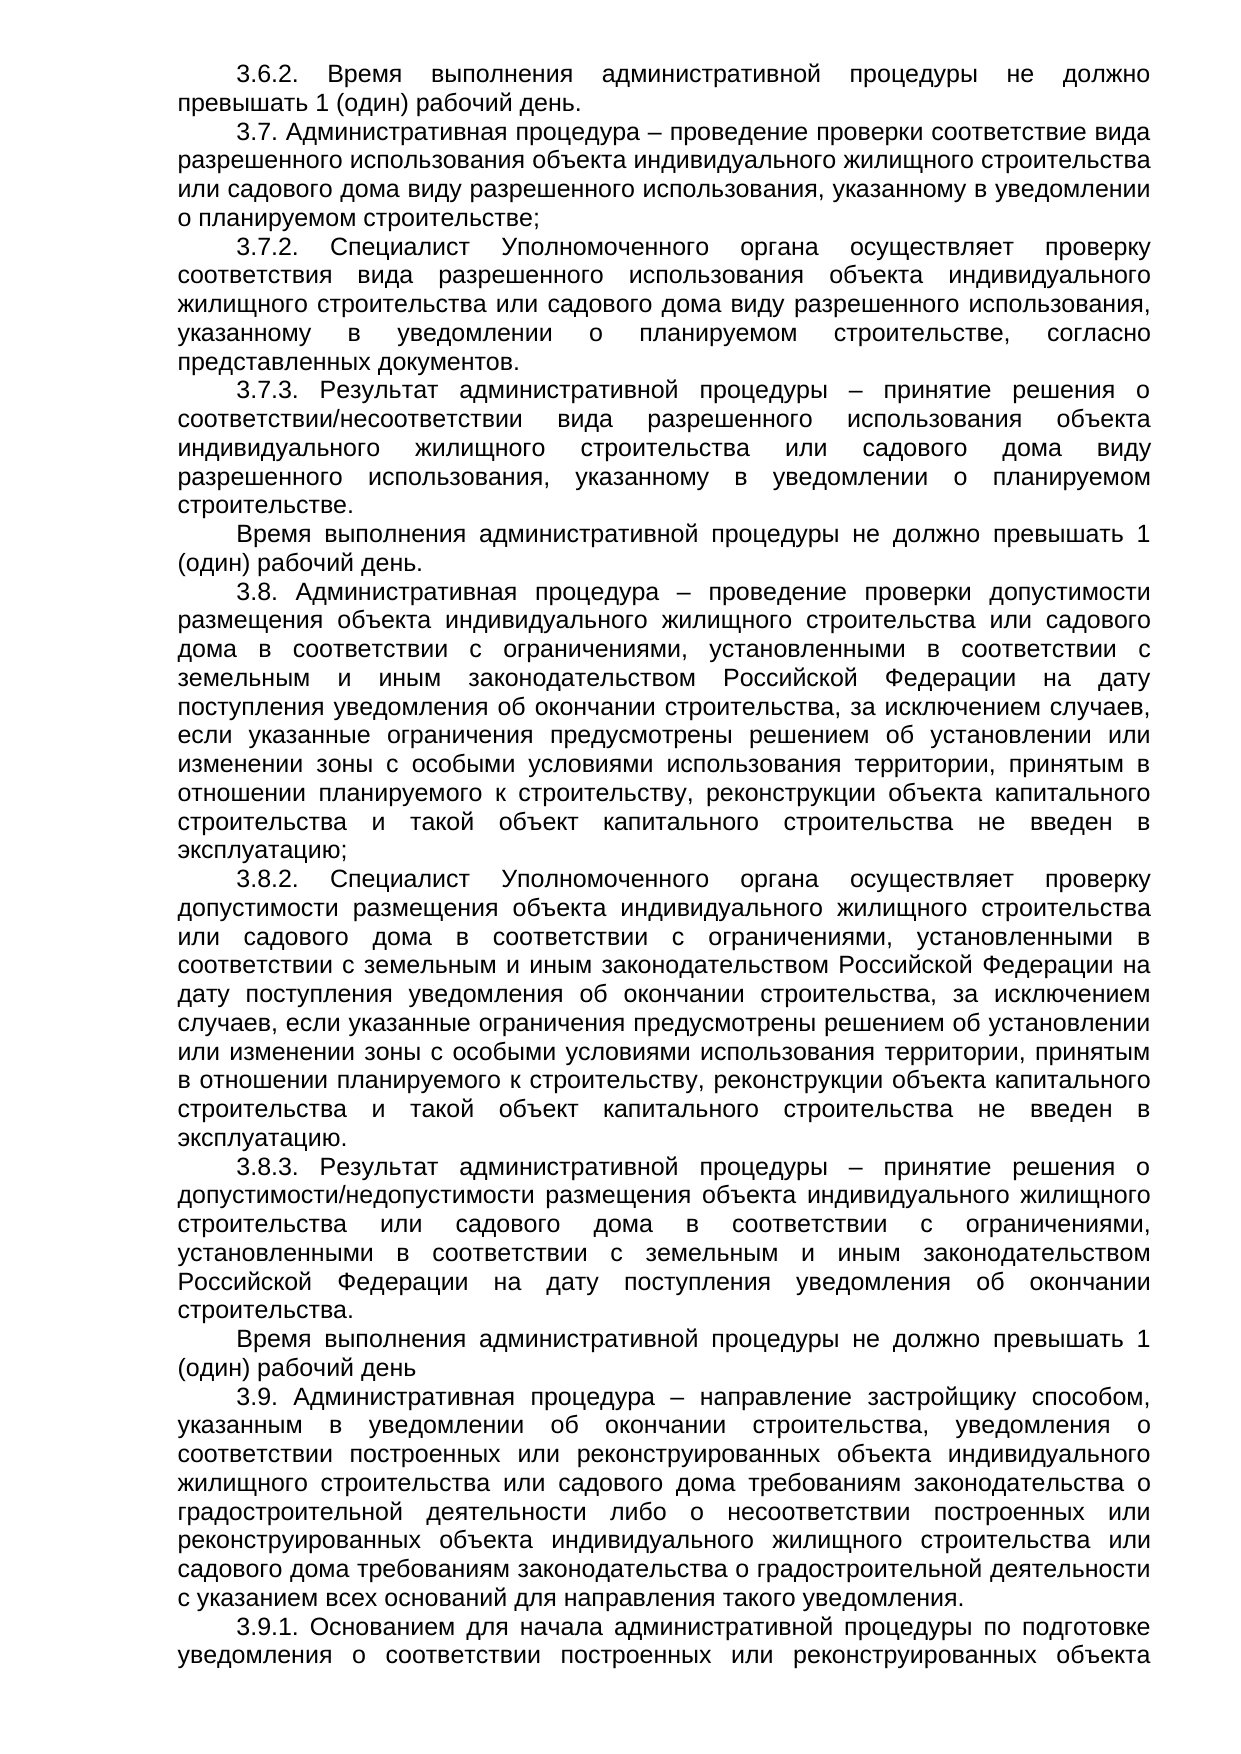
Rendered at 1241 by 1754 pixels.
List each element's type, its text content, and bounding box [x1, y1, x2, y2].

text 3.7.3. Результат административной процедуры – принятие решения о соответствии/несоответствии вида разрешенного использования объекта индивидуального жилищного строительства или садового дома виду разрешенного использования, указанному в уведомлении о планируемом строительстве. [177, 375, 1152, 519]
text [177, 1612, 1152, 1669]
text 3.8.3. Результат административной процедуры – принятие решения о допустимости/недопустимости размещения объекта индивидуального жилищного строительства или садового дома в соответствии с ограничениями, установленными в соответствии с земельным и иным законодательством Российской Федерации на дату поступления уведомления об окончании строительства. [177, 1152, 1152, 1324]
text Время выполнения административной процедуры не должно превышать 1 (один) рабочий день. [177, 519, 1152, 577]
text 3.7.2. Специалист Уполномоченного органа осуществляет проверку соответствия вида разрешенного использования объекта индивидуального жилищного строительства или садового дома виду разрешенного использования, указанному в уведомлении о планируемом строительстве, согласно представленных документов. [177, 232, 1152, 375]
text 3.7. Административная процедура – проведение проверки соответствие вида разрешенного использования объекта индивидуального жилищного строительства или садового дома виду разрешенного использования, указанному в уведомлении о планируемом строительстве; [177, 117, 1152, 232]
text 3.8.2. Специалист Уполномоченного органа осуществляет проверку допустимости размещения объекта индивидуального жилищного строительства или садового дома в соответствии с ограничениями, установленными в соответствии с земельным и иным законодательством Российской Федерации на дату поступления уведомления об окончании строительства, за исключением случаев, если указанные ограничения предусмотрены решением об установлении или изменении зоны с особыми условиями использования территории, принятым в отношении планируемого к строительству, реконструкции объекта капитального строительства и такой объект капитального строительства не введен в эксплуатацию. [177, 864, 1152, 1152]
text 3.9. Административная процедура – направление застройщику способом, указанным в уведомлении об окончании строительства, уведомления о соответствии построенных или реконструированных объекта индивидуального жилищного строительства или садового дома требованиям законодательства о градостроительной деятельности либо о несоответствии построенных или реконструированных объекта индивидуального жилищного строительства или садового дома требованиям законодательства о градостроительной деятельности с указанием всех оснований для направления такого уведомления. [177, 1382, 1152, 1612]
text Время выполнения административной процедуры не должно превышать 1 (один) рабочий день [177, 1324, 1152, 1382]
text 3.6.2. Время выполнения административной процедуры не должно превышать 1 (один) рабочий день. [177, 59, 1152, 117]
text 3.8. Административная процедура – проведение проверки допустимости размещения объекта индивидуального жилищного строительства или садового дома в соответствии с ограничениями, установленными в соответствии с земельным и иным законодательством Российской Федерации на дату поступления уведомления об окончании строительства, за исключением случаев, если указанные ограничения предусмотрены решением об установлении или изменении зоны с особыми условиями использования территории, принятым в отношении планируемого к строительству, реконструкции объекта капитального строительства и такой объект капитального строительства не введен в эксплуатацию; [177, 577, 1152, 864]
